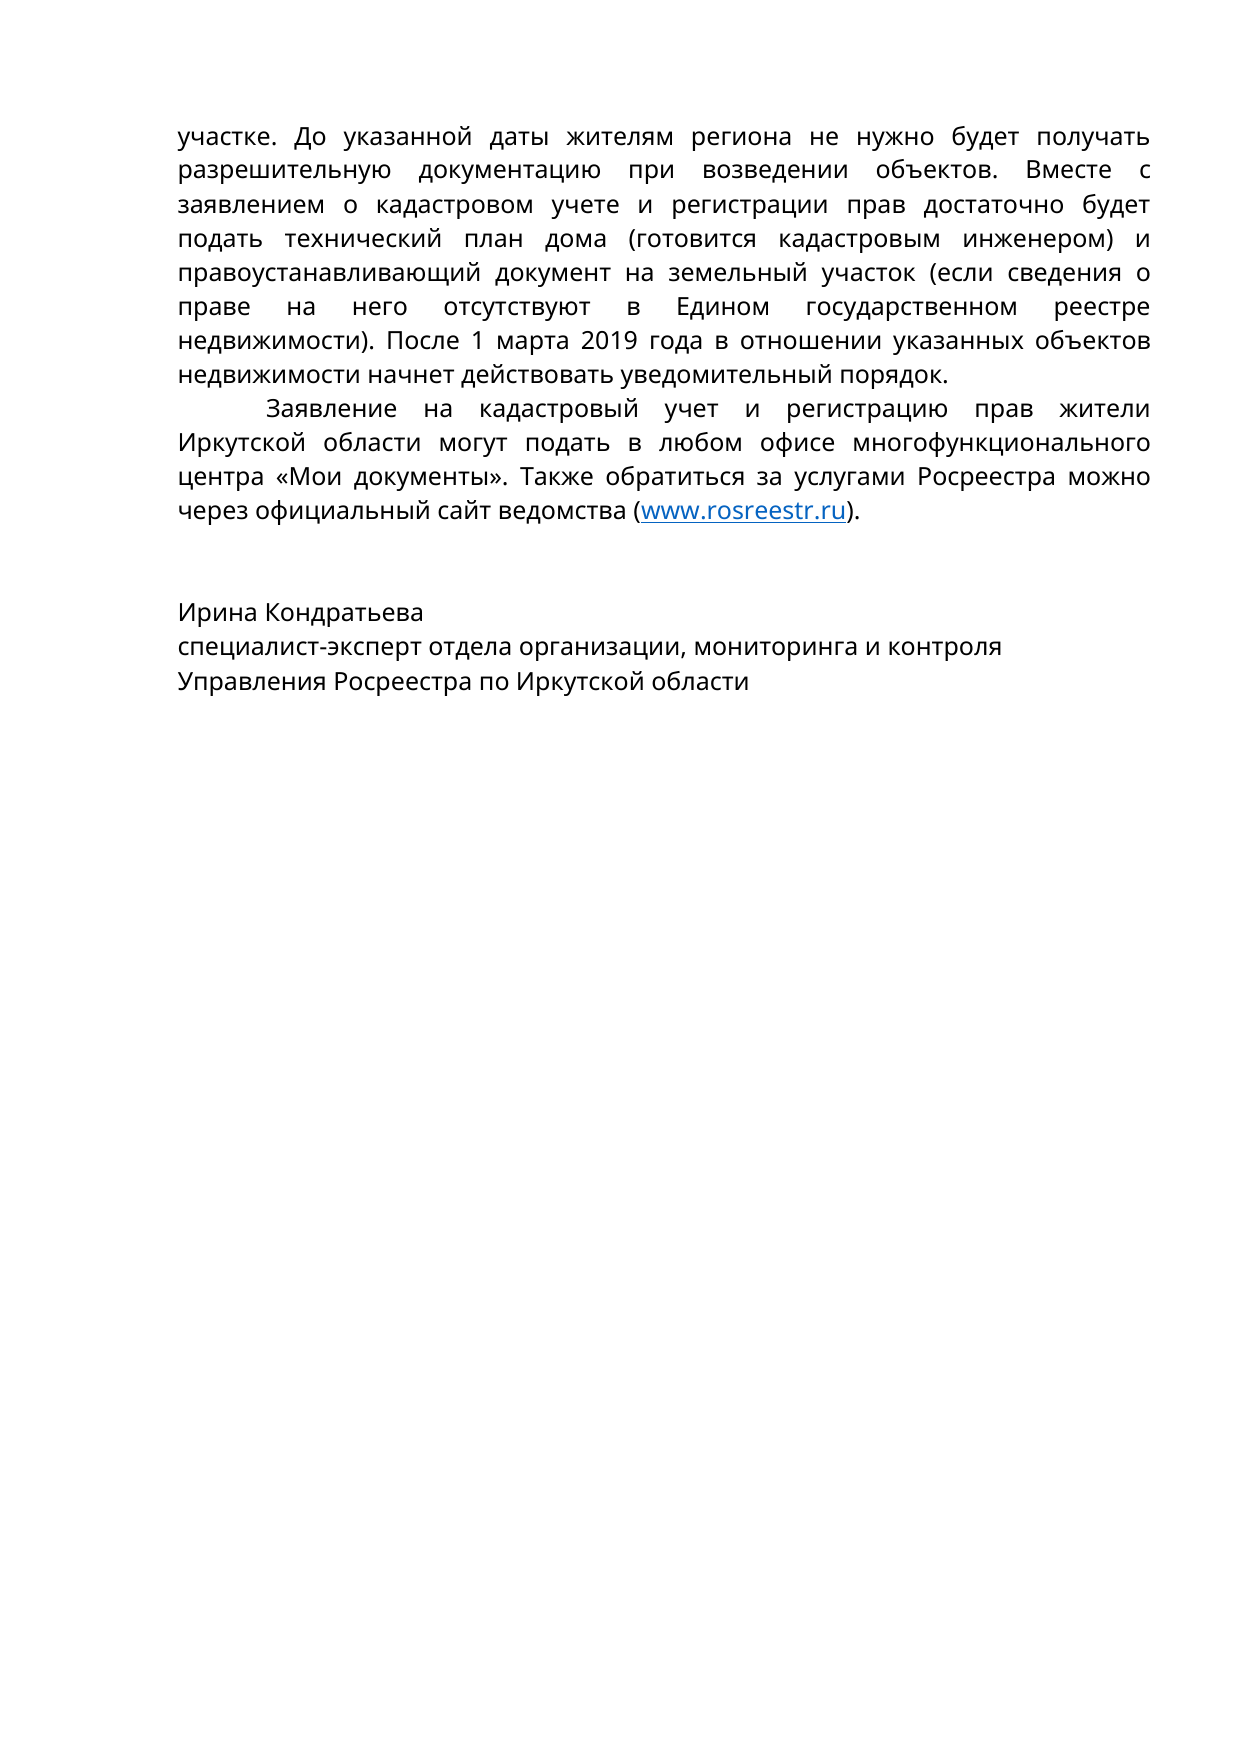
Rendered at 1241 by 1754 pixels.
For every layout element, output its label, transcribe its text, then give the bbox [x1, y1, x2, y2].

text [177, 118, 1152, 391]
text Заявление на кадастровый учет и регистрацию прав жители Иркутской области могут подать в любом офисе многофункционального центра «Мои документы». Также обратиться за услугами Росреестра можно через официальный сайт ведомства (www.rosreestr.ru). [177, 391, 1152, 527]
text специалист-эксперт отдела организации, мониторинга и контроля [177, 629, 1152, 663]
text Управления Росреестра по Иркутской области [177, 663, 1152, 697]
text Ирина Кондратьева [177, 595, 1152, 629]
